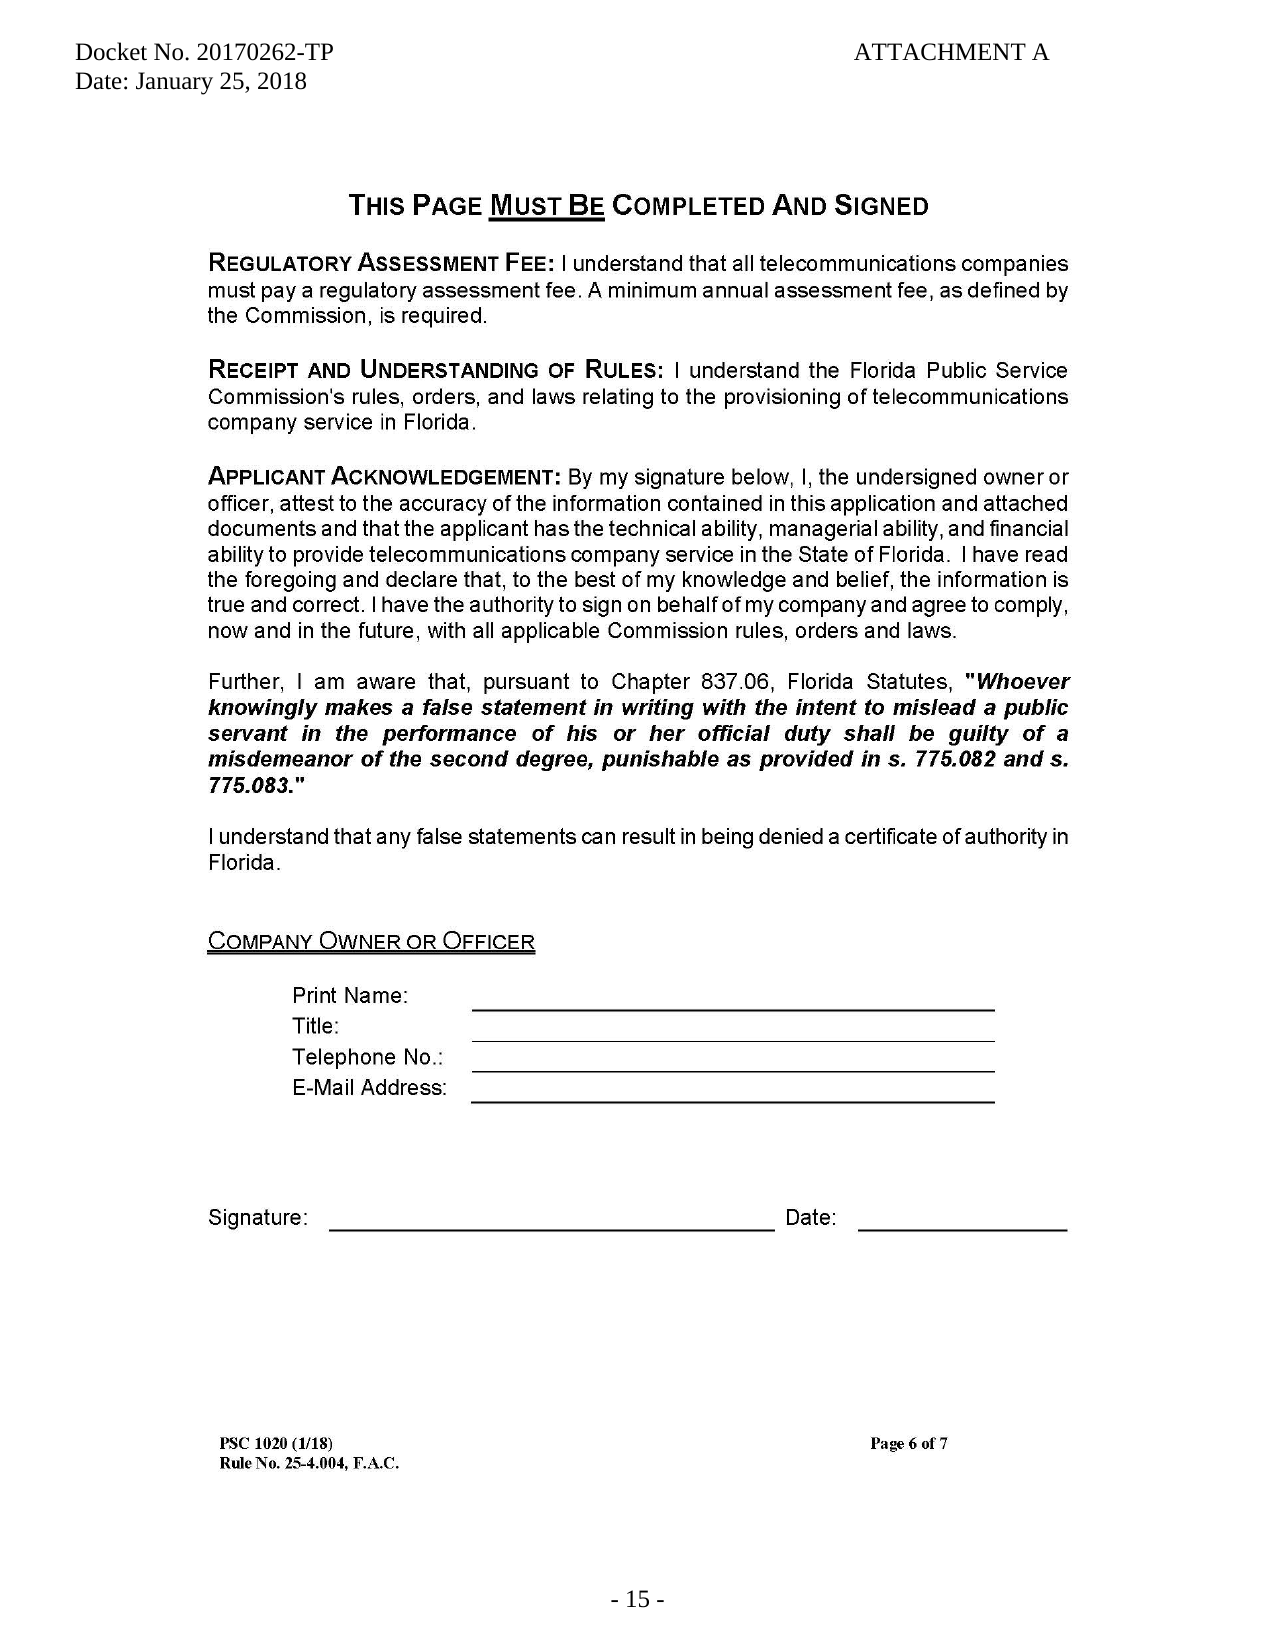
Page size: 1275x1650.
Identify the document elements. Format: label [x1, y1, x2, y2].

picture [75, 95, 1200, 1551]
